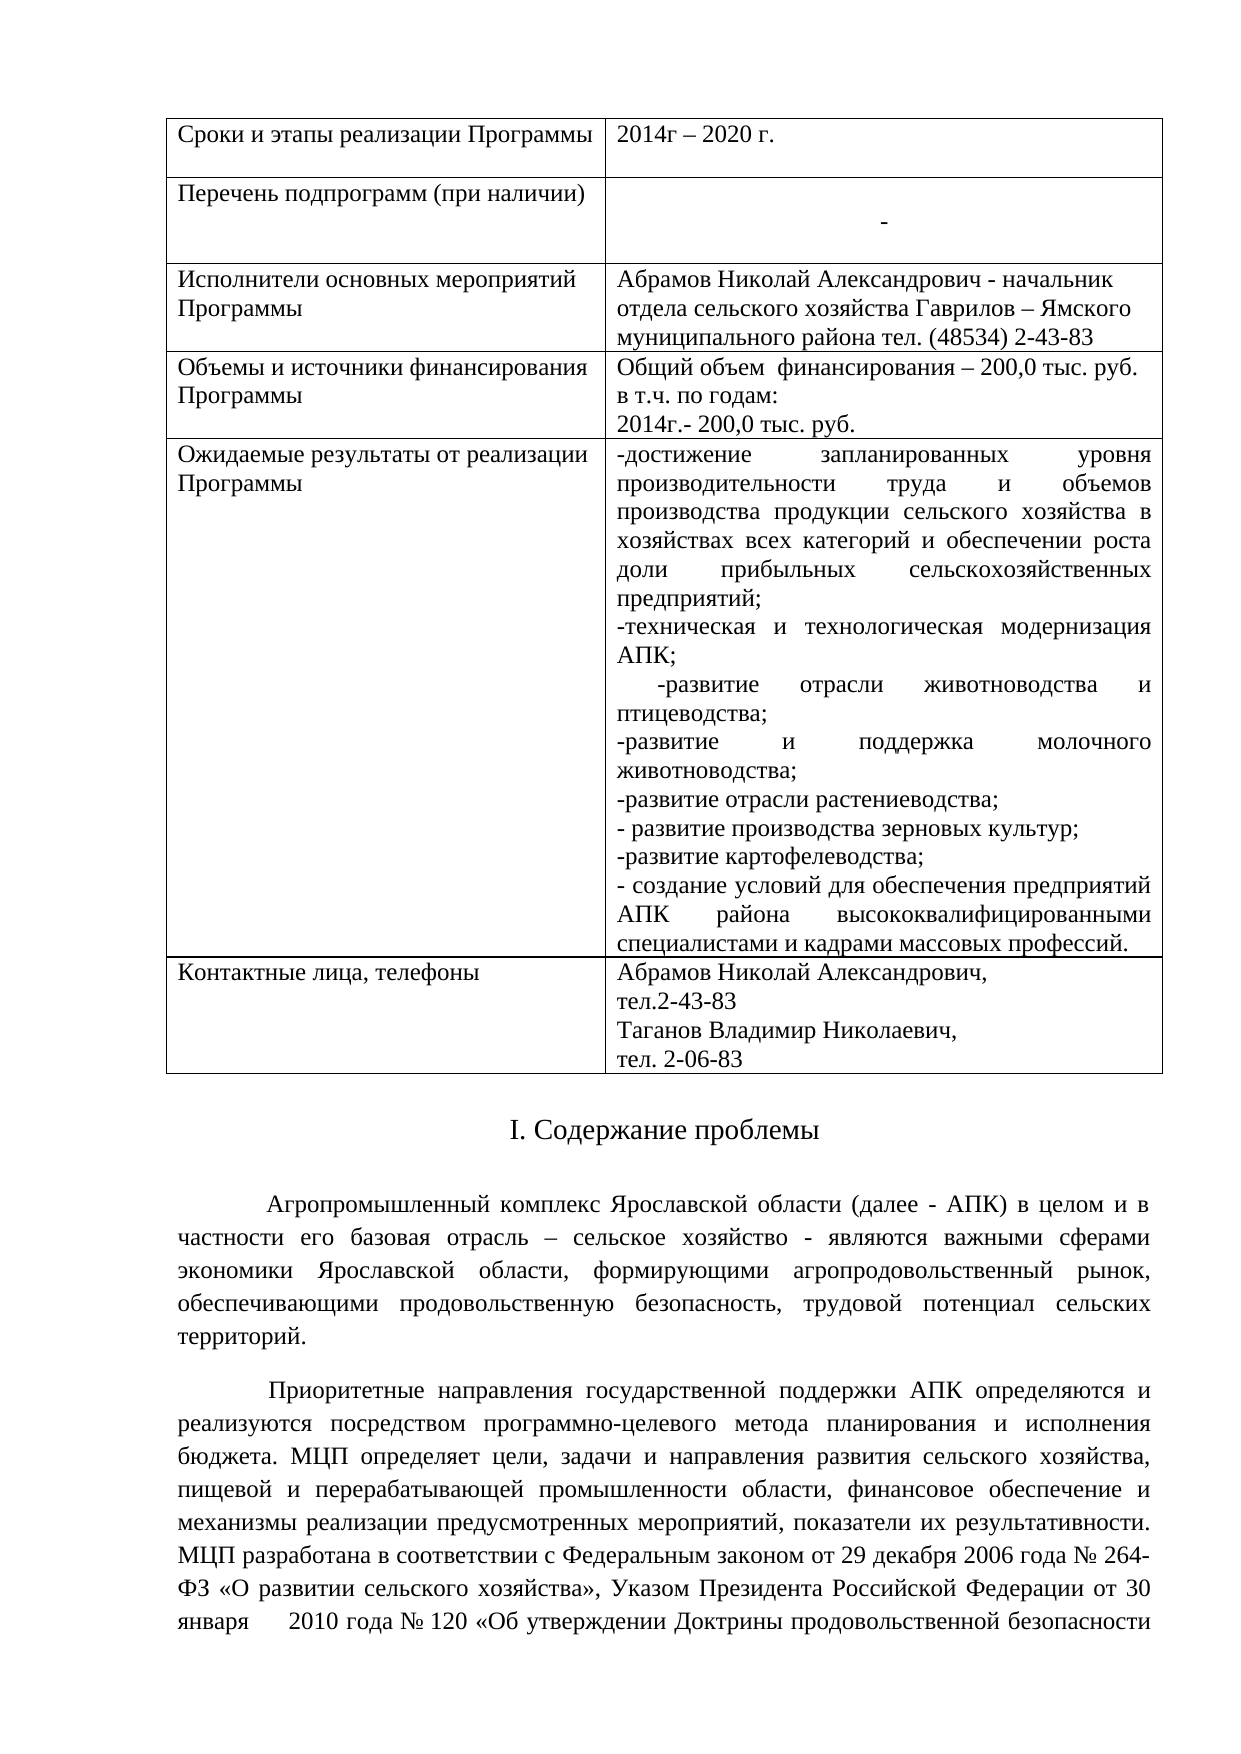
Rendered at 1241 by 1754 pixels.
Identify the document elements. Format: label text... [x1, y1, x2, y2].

table_cell Исполнители основных мероприятий Программы [167, 264, 605, 351]
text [177, 1375, 1152, 1635]
text I. Содержание проблемы [177, 1112, 1152, 1146]
table_cell 2014г – 2020 г. [606, 119, 1162, 177]
table_cell Сроки и этапы реализации Программы [167, 119, 605, 177]
table_cell Абрамов Николай Александрович - начальник отдела сельского хозяйства Гаврилов – Ямского муниципального района тел. (48534) 2-43-83 [606, 264, 1162, 351]
table_cell Абрамов Николай Александрович, тел.2-43-83 Таганов Владимир Николаевич, тел. 2-06-83 [606, 958, 1162, 1072]
table_cell Перечень подпрограмм (при наличии) [167, 178, 605, 263]
text Агропромышленный комплекс Ярославской области (далее - АПК) в целом и в частности его базовая отрасль – сельское хозяйство - являются важными сферами экономики Ярославской области, формирующими агропродовольственный рынок, обеспечивающими продовольственную безопасность, трудовой потенциал сельских территорий. [177, 1189, 1152, 1350]
table_cell Объемы и источники финансирования Программы [167, 352, 605, 438]
table_cell Общий объем финансирования – 200,0 тыс. руб. в т.ч. по годам: 2014г.- 200,0 тыс. руб. [606, 352, 1162, 438]
table_cell - [606, 178, 1162, 263]
table_cell -достижение запланированных уровня производительности труда и объемов производства продукции сельского хозяйства в хозяйствах всех категорий и обеспечении роста доли прибыльных сельскохозяйственных предприятий; -техническая и технологическая модернизация АПК; -развитие отрасли животноводства и птицеводства; -развитие и поддержка молочного животноводства; -развитие отрасли растениеводства; - развитие производства зерновых культур; -развитие картофелеводства; - создание условий для обеспечения предприятий АПК района высококвалифицированными специалистами и кадрами массовых профессий. [606, 439, 1162, 956]
table_cell Контактные лица, телефоны [167, 958, 605, 1072]
table_cell Ожидаемые результаты от реализации Программы [167, 439, 605, 956]
